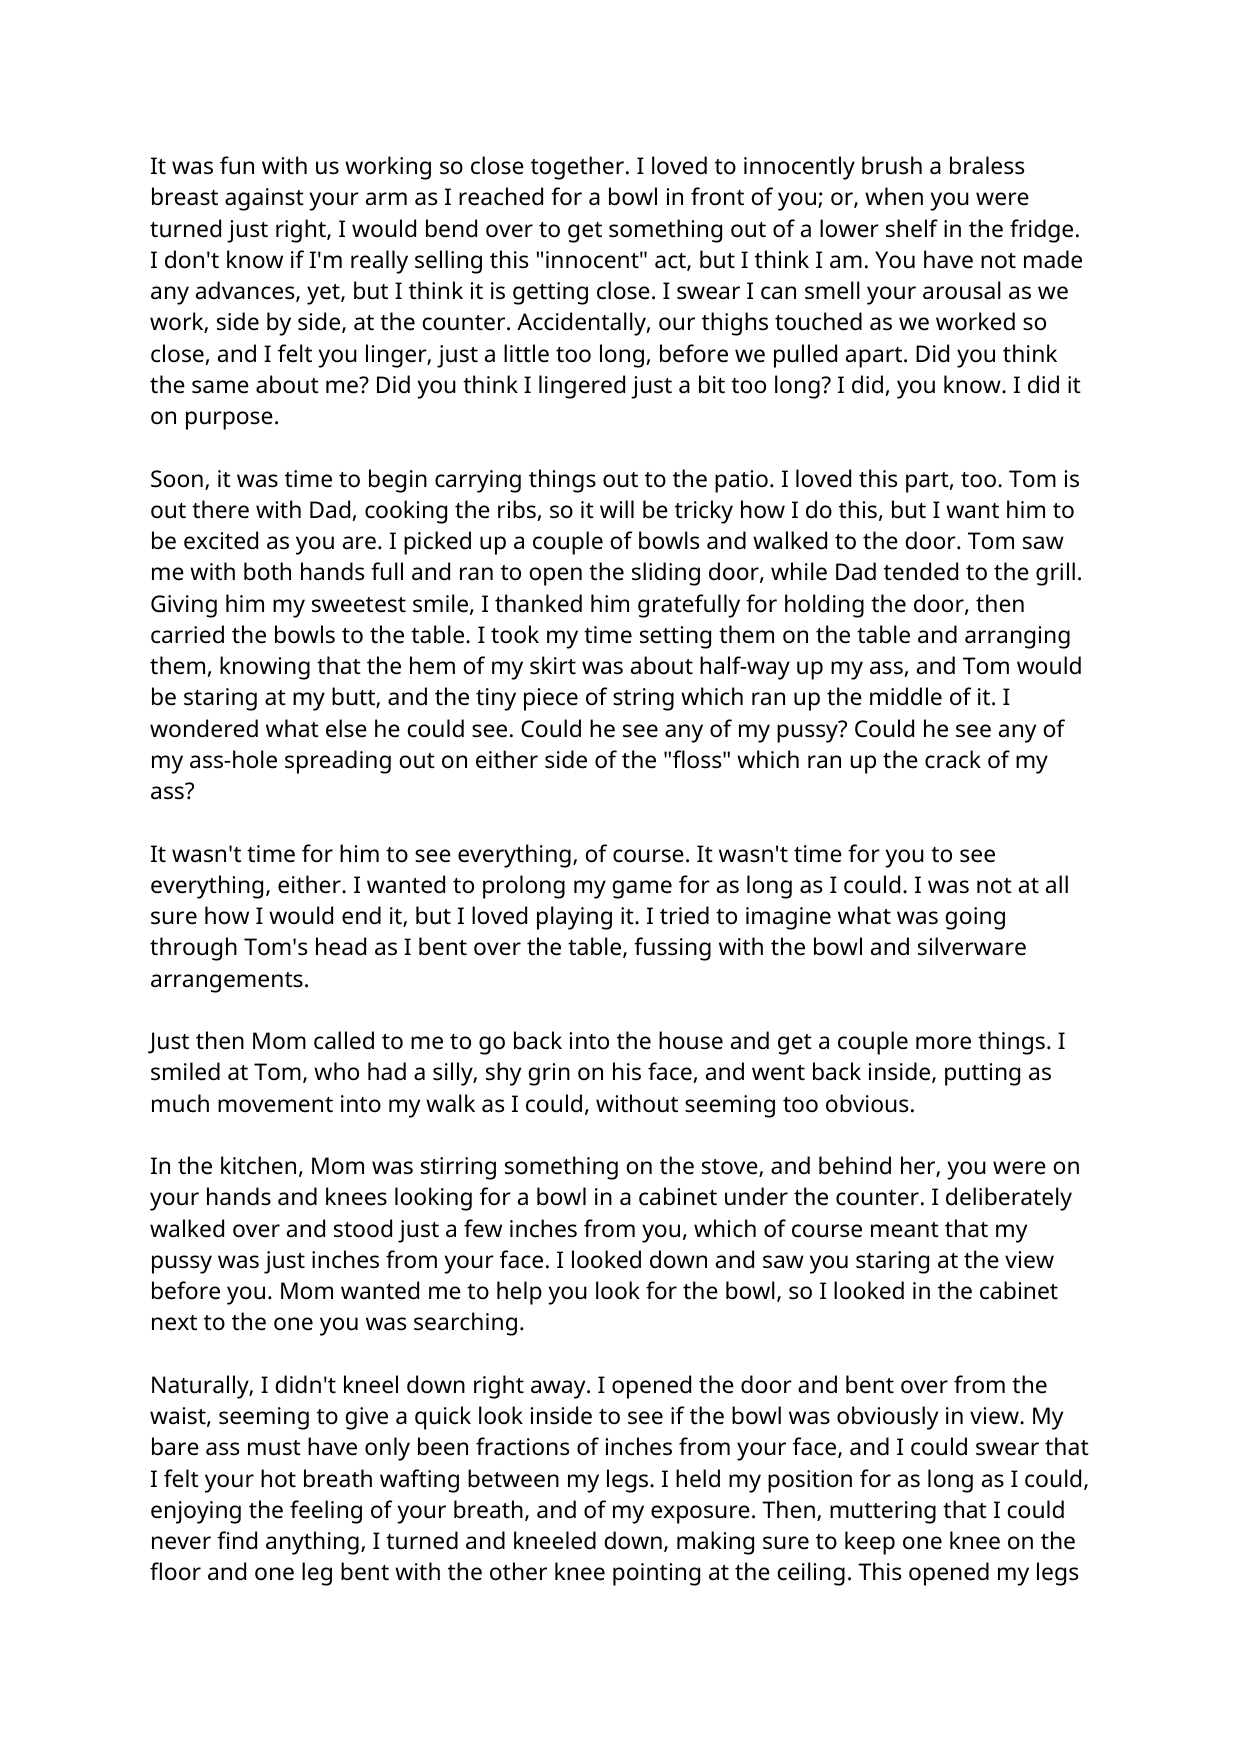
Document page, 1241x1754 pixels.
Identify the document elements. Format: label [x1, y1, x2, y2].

text [150, 150, 1090, 1587]
